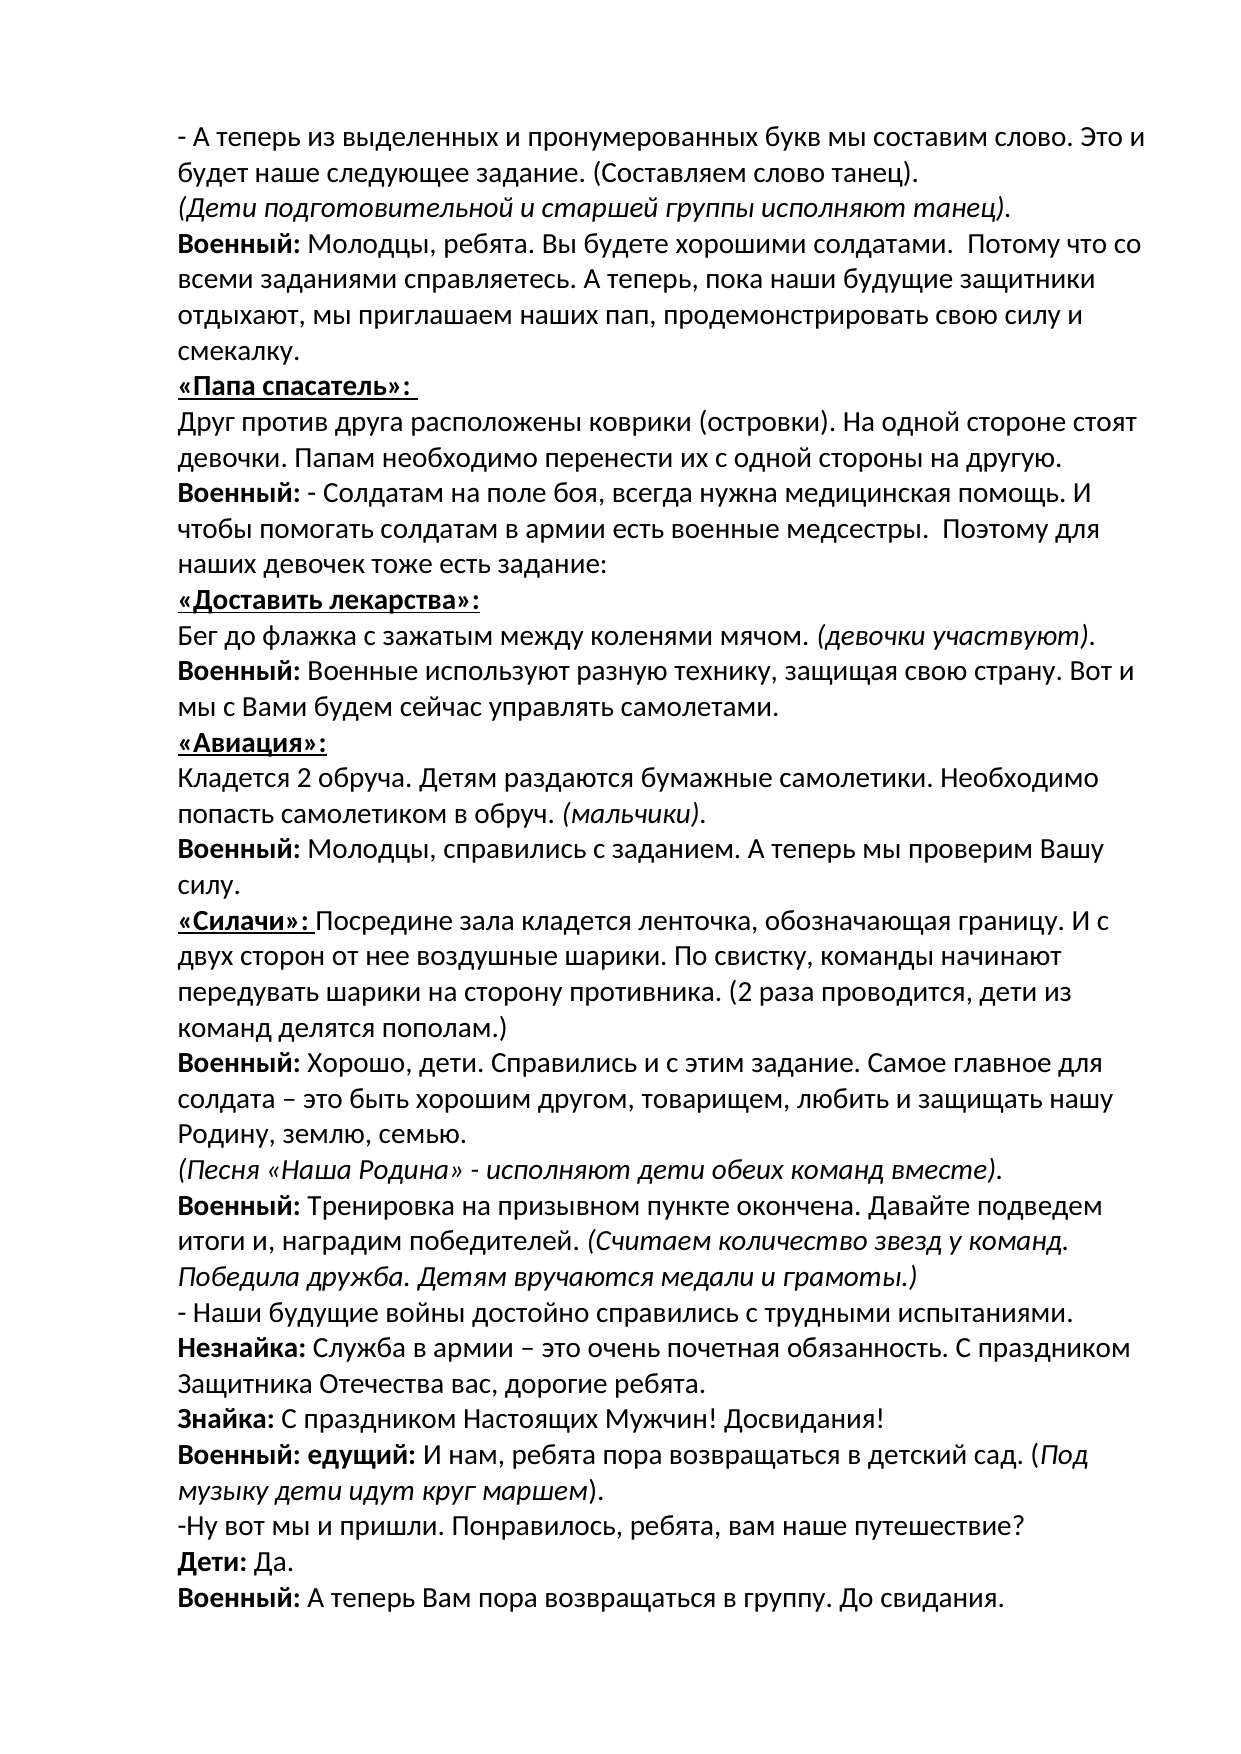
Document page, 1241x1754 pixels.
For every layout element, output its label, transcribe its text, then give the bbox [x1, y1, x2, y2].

text Военный: - Солдатам на поле боя, всегда нужна медицинская помощь. И чтобы помогать солдатам в армии есть военные медсестры. Поэтому для наших девочек тоже есть задание: [177, 474, 1152, 581]
text Военный: Молодцы, справились с заданием. А теперь мы проверим Вашу силу. [177, 831, 1152, 902]
text - А теперь из выделенных и пронумерованных букв мы составим слово. Это и будет наше следующее задание. (Составляем слово танец). [177, 118, 1152, 189]
text Бег до флажка с зажатым между коленями мячом. (девочки участвуют). [177, 617, 1152, 652]
text Друг против друга расположены коврики (островки). На одной стороне стоят девочки. Папам необходимо перенести их с одной стороны на другую. [177, 403, 1152, 474]
text «Авиация»: [177, 724, 1152, 759]
text Военный: Тренировка на призывном пункте окончена. Давайте подведем итоги и, наградим победителей. (Считаем количество звезд у команд. Победила дружба. Детям вручаются медали и грамоты.) [177, 1187, 1152, 1294]
text (Дети подготовительной и старшей группы исполняют танец). [177, 189, 1152, 225]
text Военный: А теперь Вам пора возвращаться в группу. До свидания. [177, 1579, 1152, 1614]
text «Силачи»: Посредине зала кладется ленточка, обозначающая границу. И с двух сторон от нее воздушные шарики. По свистку, команды начинают передувать шарики на сторону противника. (2 раза проводится, дети из команд делятся пополам.) [177, 902, 1152, 1044]
text Кладется 2 обруча. Детям раздаются бумажные самолетики. Необходимо попасть самолетиком в обруч. (мальчики). [177, 759, 1152, 831]
text -Ну вот мы и пришли. Понравилось, ребята, вам наше путешествие? [177, 1507, 1152, 1543]
text (Песня «Наша Родина» - исполняют дети обеих команд вместе). [177, 1151, 1152, 1187]
text Военный: Хорошо, дети. Справились и с этим задание. Самое главное для солдата – это быть хорошим другом, товарищем, любить и защищать нашу Родину, землю, семью. [177, 1044, 1152, 1151]
text Незнайка: Служба в армии – это очень почетная обязанность. С праздником Защитника Отечества вас, дорогие ребята. [177, 1329, 1152, 1401]
text Знайка: С праздником Настоящих Мужчин! Досвидания! [177, 1401, 1152, 1436]
text «Папа спасатель»: [177, 367, 1152, 403]
text - Наши будущие войны достойно справились с трудными испытаниями. [177, 1294, 1152, 1329]
text Дети: Да. [177, 1543, 1152, 1579]
text Военный: едущий: И нам, ребята пора возвращаться в детский сад. (Под музыку дети идут круг маршем). [177, 1436, 1152, 1507]
text Военный: Военные используют разную технику, защищая свою страну. Вот и мы с Вами будем сейчас управлять самолетами. [177, 652, 1152, 724]
text «Доставить лекарства»: [177, 581, 1152, 617]
text Военный: Молодцы, ребята. Вы будете хорошими солдатами. Потому что со всеми заданиями справляетесь. А теперь, пока наши будущие защитники отдыхают, мы приглашаем наших пап, продемонстрировать свою силу и смекалку. [177, 225, 1152, 367]
